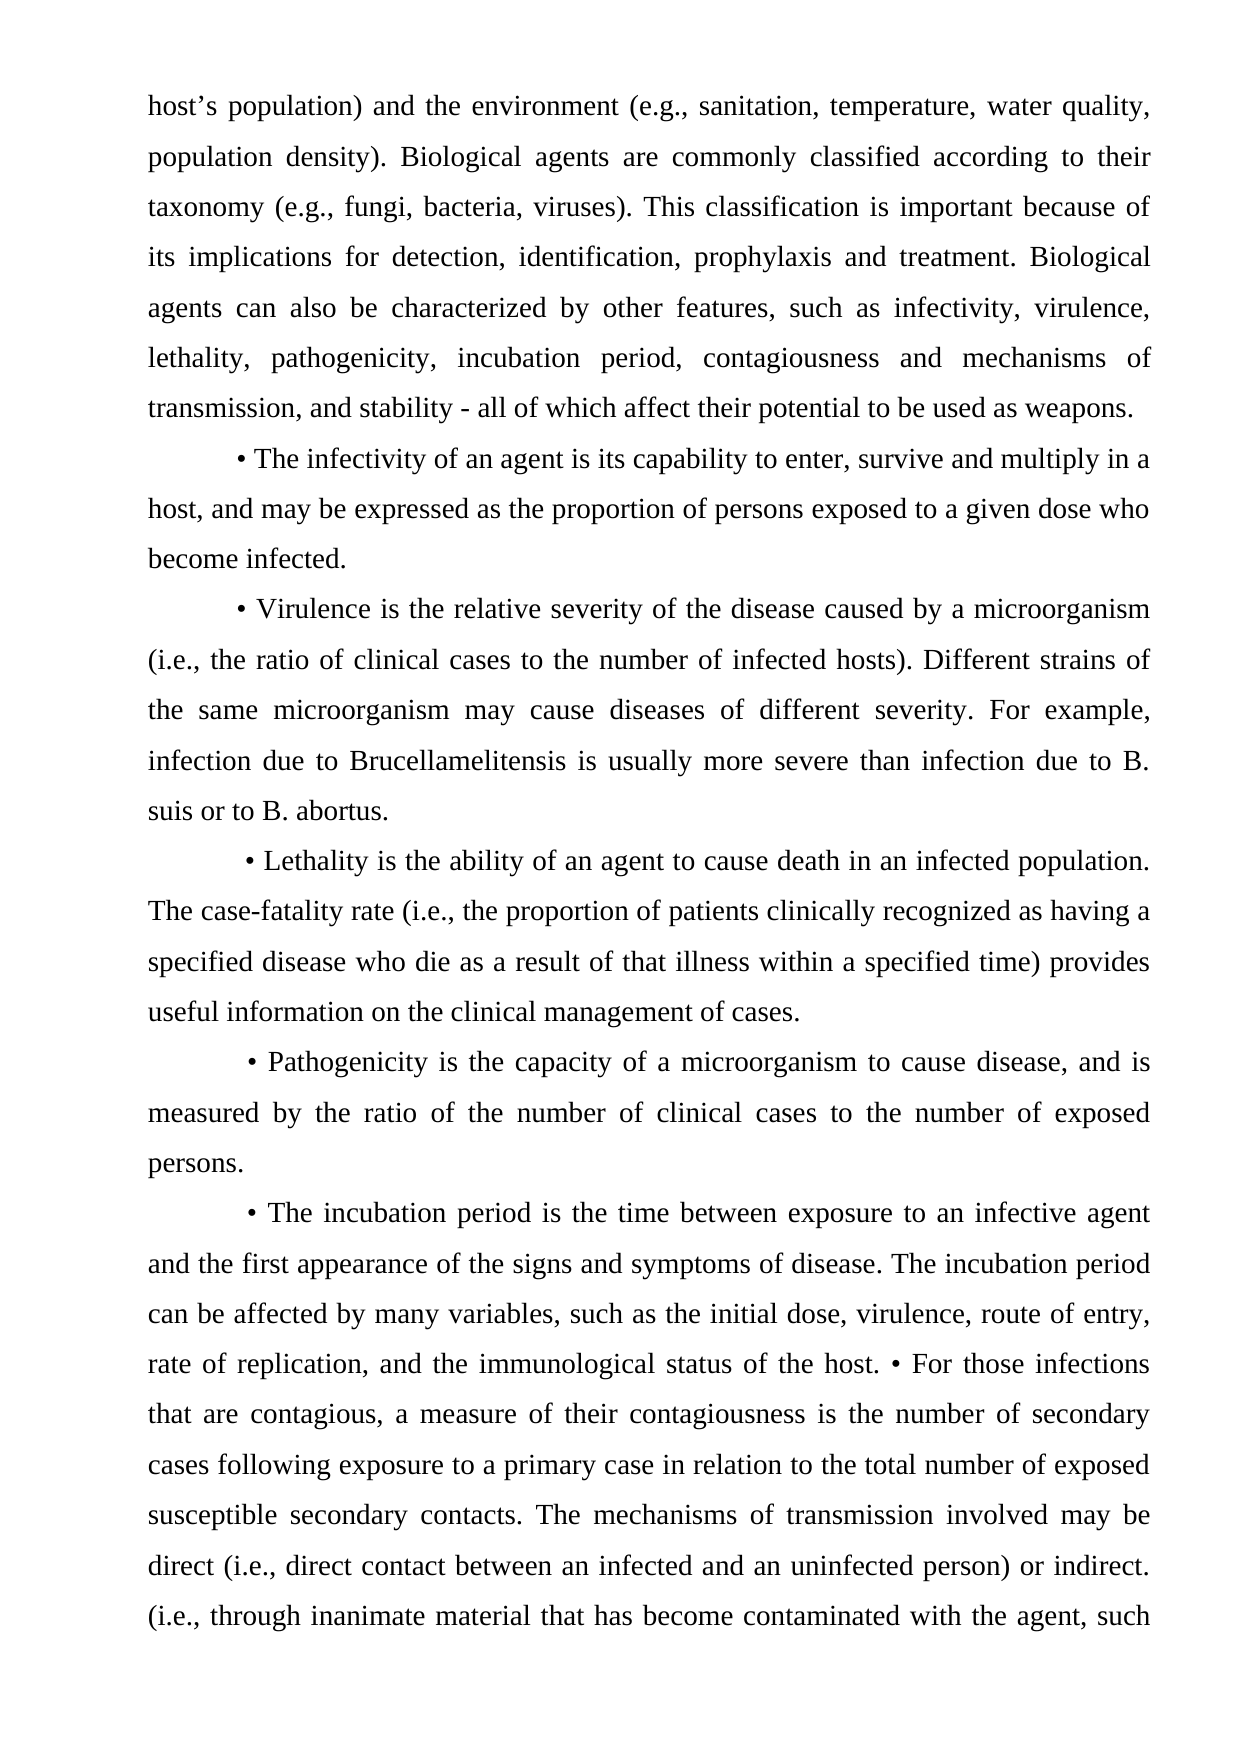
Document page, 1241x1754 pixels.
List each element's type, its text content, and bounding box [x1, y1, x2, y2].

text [148, 1195, 1152, 1631]
text • Pathogenicity is the capacity of a microorganism to cause disease, and is measured by the ratio of the number of clinical cases to the number of exposed persons. [148, 1044, 1152, 1179]
text • The infectivity of an agent is its capability to enter, survive and multiply in a host, and may be expressed as the proportion of persons exposed to a given dose who become infected. [148, 441, 1152, 575]
text • Lethality is the ability of an agent to cause death in an infected population. The case-fatality rate (i.e., the proportion of patients clinically recognized as having a specified disease who die as a result of that illness within a specified time) provides useful information on the clinical management of cases. [148, 843, 1152, 1028]
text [148, 88, 1152, 424]
text • Virulence is the relative severity of the disease caused by a microorganism (i.e., the ratio of clinical cases to the number of infected hosts). Different strains of the same microorganism may cause diseases of different severity. For example, infection due to Brucellamelitensis is usually more severe than infection due to B. suis or to B. abortus. [148, 592, 1152, 826]
